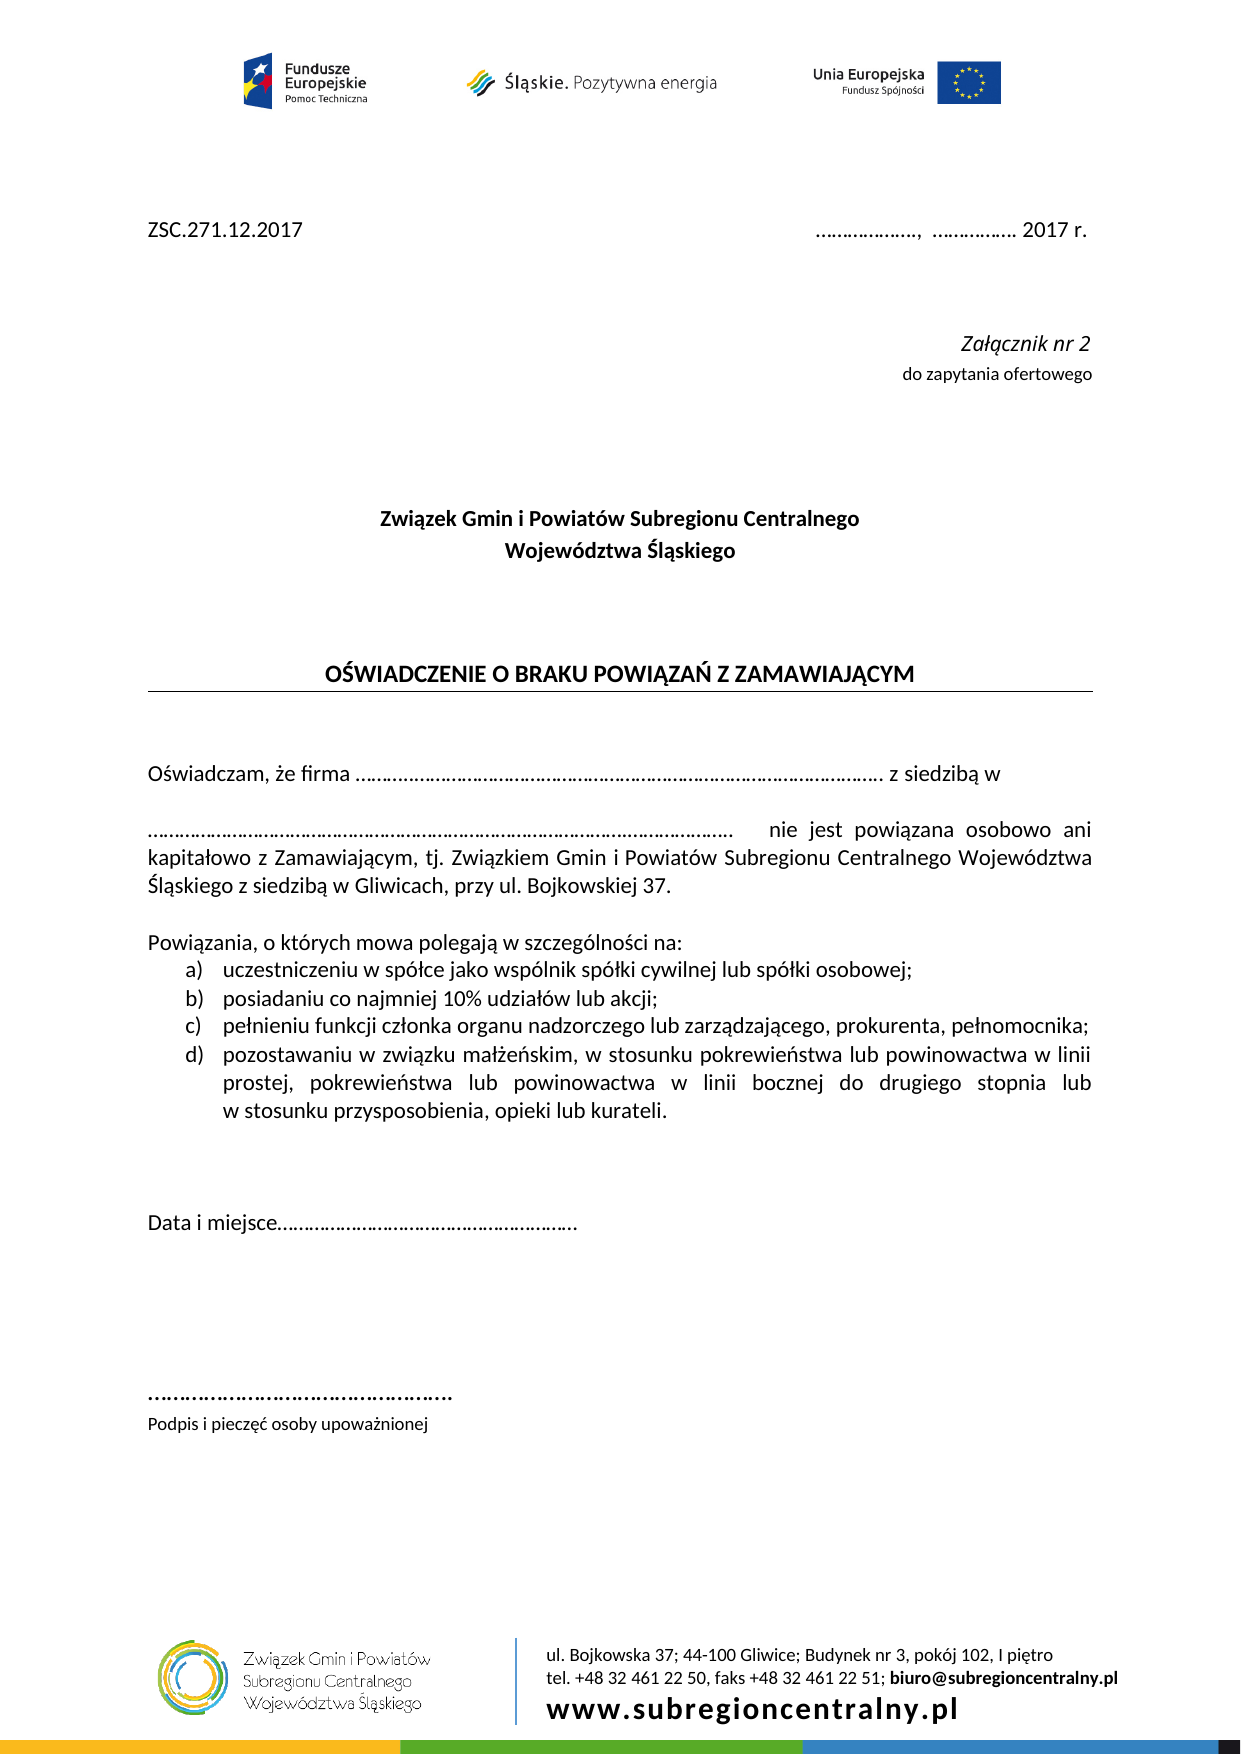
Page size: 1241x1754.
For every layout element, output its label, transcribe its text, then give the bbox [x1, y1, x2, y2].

text Data i miejsce………………………………………………… [148, 1208, 1093, 1236]
text Podpis i pieczęć osoby upoważnionej [148, 1412, 1093, 1435]
subtitle Załącznik nr 2 [148, 329, 1093, 358]
list pozostawaniu w związku małżeńskim, w stosunku pokrewieństwa lub powinowactwa w linii prostej, pokrewieństwa lub powinowactwa w linii bocznej do drugiego stopnia lub w stosunku przysposobienia, opieki lub kurateli. [185, 1040, 1093, 1124]
picture [157, 1640, 431, 1715]
text Oświadczam, że firma ………..…………………………………………………………………………….. z siedzibą w [148, 759, 1093, 787]
list uczestniczeniu w spółce jako wspólnik spółki cywilnej lub spółki osobowej; [185, 956, 1093, 984]
text Województwa Śląskiego [148, 536, 1093, 596]
list pełnieniu funkcji członka organu nadzorczego lub zarządzającego, prokurenta, pełnomocnika; [185, 1012, 1093, 1040]
picture [0, 1740, 1241, 1754]
text ……………………………………………………………………………….……………….. nie jest powiązana osobowo ani kapitałowo z Zamawiającym, tj. Związkiem Gmin i Powiatów Subregionu Centralnego Województwa Śląskiego z siedzibą w Gliwicach, przy ul. Bojkowskiej 37. [148, 816, 1093, 899]
text do zapytania ofertowego [148, 362, 1093, 385]
picture [208, 11, 1039, 148]
text ZSC.271.12.2017 ………………., ……………. 2017 r. [148, 215, 1093, 243]
text …………………………………………. [148, 1374, 1093, 1407]
text Związek Gmin i Powiatów Subregionu Centralnego [148, 504, 1093, 532]
text OŚWIADCZENIE O BRAKU POWIĄZAŃ Z ZAMAWIAJĄCYM [148, 659, 1093, 691]
list posiadaniu co najmniej 10% udziałów lub akcji; [185, 984, 1093, 1012]
text Powiązania, o których mowa polegają w szczególności na: [148, 928, 1093, 956]
